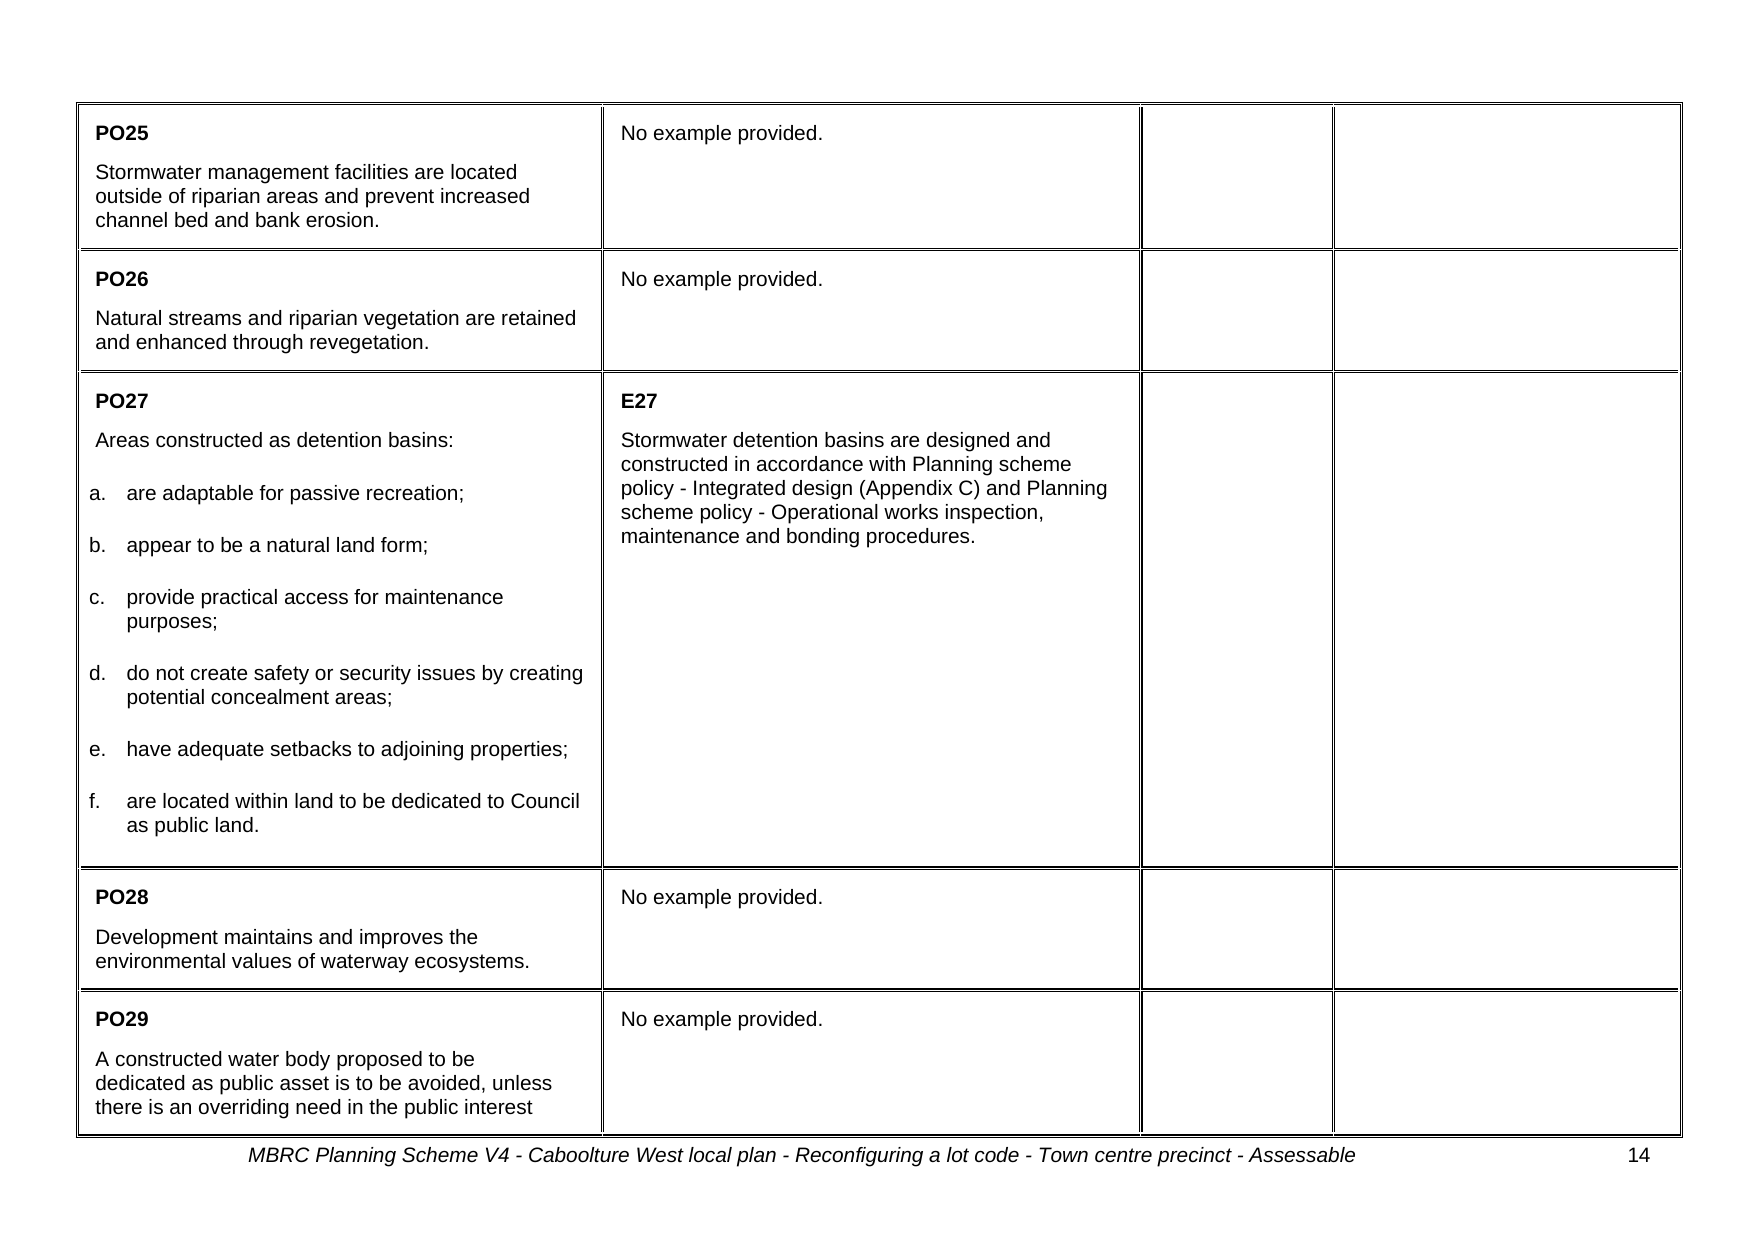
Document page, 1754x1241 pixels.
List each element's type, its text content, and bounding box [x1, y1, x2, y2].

table_cell E27 Stormwater detention basins are designed and constructed in accordance with Planning scheme policy - Integrated design (Appendix C) and Planning scheme policy - Operational works inspection, maintenance and bonding procedures. [604, 373, 1139, 866]
table_cell No example provided. [603, 988, 1141, 1134]
table_cell [1143, 373, 1332, 866]
table_cell [1335, 866, 1680, 988]
table_cell [1141, 105, 1334, 248]
table_cell No example provided. [603, 103, 1141, 248]
table_cell [1141, 992, 1334, 1134]
table_cell PO26 Natural streams and riparian vegetation are retained and enhanced through revegetation. [77, 248, 603, 370]
table_cell [1334, 105, 1680, 248]
table_cell No example provided. [604, 251, 1139, 370]
table_cell PO25 Stormwater management facilities are located outside of riparian areas and prevent increased channel bed and bank erosion. [79, 105, 603, 248]
table_cell No example provided. [604, 870, 1139, 988]
table_cell PO27 Areas constructed as detention basins: are adaptable for passive recreation; appear to be a natural land form; provide practical access for maintenance purposes; do not create safety or security issues by creating potential concealment areas; have adequate setbacks to adjoining properties; are located within land to be dedicated to Council as public land. [77, 370, 603, 866]
table_cell [1334, 370, 1681, 866]
table_cell PO28 Development maintains and improves the environmental values of waterway ecosystems. [79, 866, 601, 988]
table_cell [1334, 248, 1681, 370]
table_cell [1143, 870, 1332, 988]
table_cell PO29 A constructed water body proposed to be dedicated as public asset is to be avoided, unless there is an overriding need in the public interest [79, 988, 603, 1134]
table_cell [1334, 988, 1680, 1134]
table_cell [1143, 251, 1332, 370]
